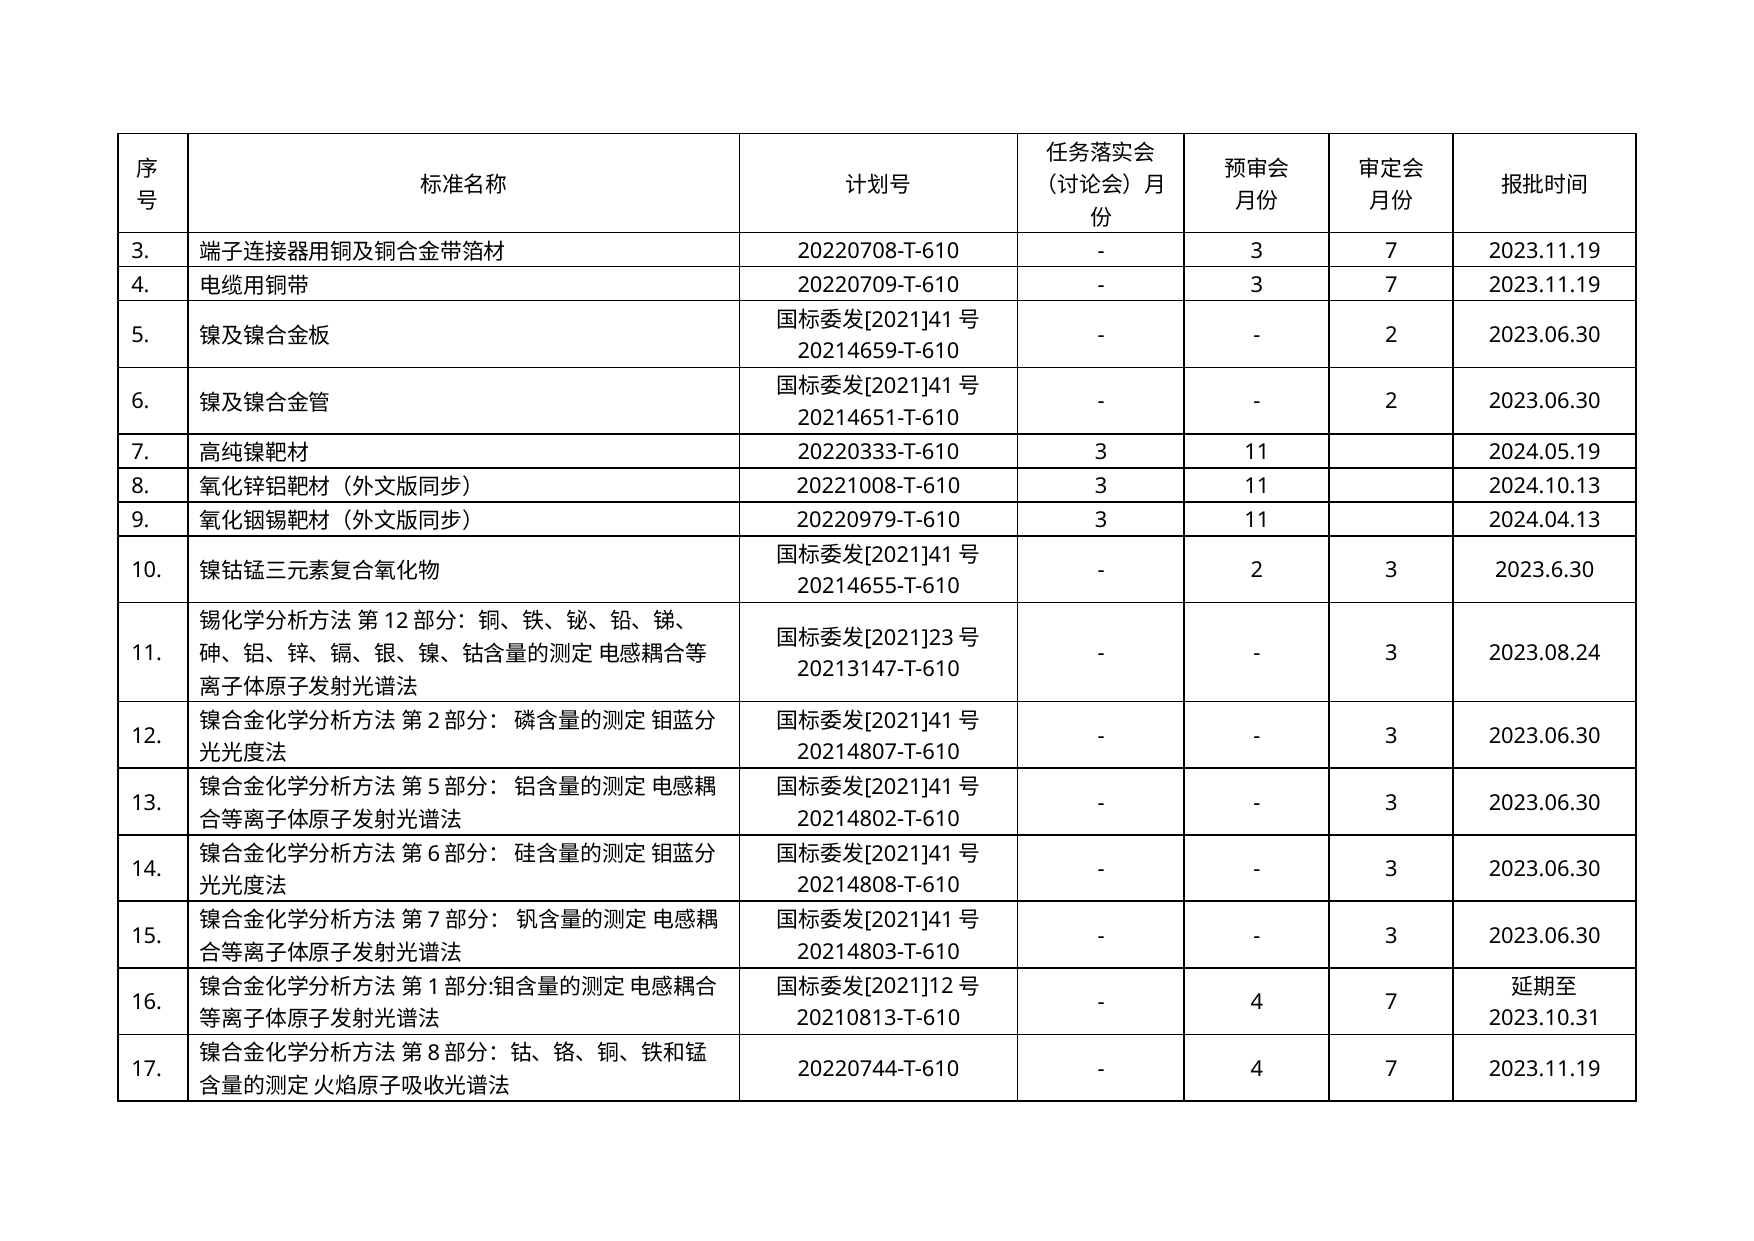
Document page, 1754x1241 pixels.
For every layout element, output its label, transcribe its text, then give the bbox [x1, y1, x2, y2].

table_cell 3 [1018, 469, 1183, 501]
table_cell [119, 503, 187, 535]
table_cell 国标委发[2021]41号20214803-T-610 [740, 902, 1017, 967]
table_cell 镍合金化学分析方法 第5部分： 铝含量的测定 电感耦合等离子体原子发射光谱法 [189, 769, 739, 834]
table_cell [119, 469, 187, 501]
table_cell - [1018, 836, 1183, 900]
table_cell [119, 301, 187, 366]
table_cell [119, 1035, 187, 1100]
table_cell - [1185, 702, 1328, 767]
table_cell - [1018, 233, 1183, 266]
table_cell 2023.06.30 [1454, 702, 1635, 767]
table_cell 2023.08.24 [1454, 603, 1635, 701]
table_cell 2023.06.30 [1454, 368, 1635, 433]
table_cell 2023.6.30 [1454, 537, 1635, 602]
table_cell 7 [1330, 1035, 1452, 1100]
table_header 序号 [119, 134, 187, 232]
table_cell - [1018, 603, 1183, 701]
table_cell 11 [1185, 435, 1328, 467]
table_cell 7 [1330, 267, 1452, 300]
table_cell 氧化铟锡靶材（外文版同步） [189, 503, 739, 535]
table_cell 2024.05.19 [1454, 435, 1635, 467]
table_cell 镍合金化学分析方法 第7 部分： 钒含量的测定 电感耦合等离子体原子发射光谱法 [189, 902, 739, 967]
table_cell 镍合金化学分析方法 第1部分:钼含量的测定 电感耦合等离子体原子发射光谱法 [189, 969, 739, 1033]
table_cell 3 [1330, 836, 1452, 900]
table_cell 镍及镍合金管 [189, 368, 739, 433]
table_cell - [1018, 1035, 1183, 1100]
table_cell 20220744-T-610 [740, 1035, 1017, 1100]
table_cell 国标委发[2021]41号20214807-T-610 [740, 702, 1017, 767]
table_cell 3 [1018, 435, 1183, 467]
table_cell 2 [1330, 368, 1452, 433]
table_cell [1330, 469, 1452, 501]
table_header 报批时间 [1454, 134, 1635, 232]
table_cell 国标委发[2021]41号20214802-T-610 [740, 769, 1017, 834]
table_cell 3 [1330, 769, 1452, 834]
table_cell 11 [1185, 469, 1328, 501]
table_cell 3 [1185, 267, 1328, 300]
table_cell 国标委发[2021]41号20214655-T-610 [740, 537, 1017, 602]
table_cell 2024.04.13 [1454, 503, 1635, 535]
table_cell 2023.06.30 [1454, 769, 1635, 834]
table_cell 2023.11.19 [1454, 1035, 1635, 1100]
table_cell 2023.06.30 [1454, 902, 1635, 967]
table_cell 2024.10.13 [1454, 469, 1635, 501]
table_header 审定会 月份 [1330, 134, 1452, 232]
table_cell - [1185, 603, 1328, 701]
table_cell - [1018, 702, 1183, 767]
table_cell 国标委发[2021]41号 20214659-T-610 [740, 301, 1017, 366]
table_cell [119, 769, 187, 834]
table_cell 3 [1185, 233, 1328, 266]
table_cell 国标委发[2021]23号20213147-T-610 [740, 603, 1017, 701]
table_cell 20220333-T-610 [740, 435, 1017, 467]
table_cell [119, 836, 187, 900]
table_cell [119, 435, 187, 467]
table_cell 镍及镍合金板 [189, 301, 739, 366]
table_cell [119, 702, 187, 767]
table_cell - [1018, 769, 1183, 834]
table_cell - [1185, 902, 1328, 967]
table_cell - [1018, 368, 1183, 433]
table_cell [1330, 435, 1452, 467]
table_cell 2023.11.19 [1454, 267, 1635, 300]
table_cell 4 [1185, 1035, 1328, 1100]
table_cell [119, 233, 187, 266]
table_cell - [1018, 267, 1183, 300]
table_cell [119, 368, 187, 433]
table_header 标准名称 [189, 134, 739, 232]
table_cell - [1185, 836, 1328, 900]
table_cell - [1018, 537, 1183, 602]
table_cell 氧化锌铝靶材（外文版同步） [189, 469, 739, 501]
table_cell 2 [1330, 301, 1452, 366]
table_header 预审会 月份 [1185, 134, 1328, 232]
table_cell 20220979-T-610 [740, 503, 1017, 535]
table_cell 锡化学分析方法 第12部分：铜、铁、铋、铅、锑、砷、铝、锌、镉、银、镍、钴含量的测定 电感耦合等离子体原子发射光谱法 [189, 603, 739, 701]
table_cell [119, 267, 187, 300]
table_cell 镍合金化学分析方法 第8部分：钴、铬、铜、铁和锰含量的测定 火焰原子吸收光谱法 [189, 1035, 739, 1100]
table_cell [119, 537, 187, 602]
table_cell [1330, 503, 1452, 535]
table_cell 2 [1185, 537, 1328, 602]
table_cell - [1185, 769, 1328, 834]
table_cell 20221008-T-610 [740, 469, 1017, 501]
table_cell [119, 603, 187, 701]
table_cell [119, 902, 187, 967]
table_cell 20220708-T-610 [740, 233, 1017, 266]
table_cell 高纯镍靶材 [189, 435, 739, 467]
table_header 计划号 [740, 134, 1017, 232]
table_cell 4 [1185, 969, 1328, 1033]
table_header 任务落实会 （讨论会）月份 [1018, 134, 1183, 232]
table_cell 11 [1185, 503, 1328, 535]
table_cell 3 [1330, 702, 1452, 767]
table_cell - [1185, 368, 1328, 433]
table_cell 电缆用铜带 [189, 267, 739, 300]
table_cell - [1018, 902, 1183, 967]
table_cell 20220709-T-610 [740, 267, 1017, 300]
table_cell 7 [1330, 969, 1452, 1033]
table_cell 7 [1330, 233, 1452, 266]
table_cell - [1018, 301, 1183, 366]
table_cell 3 [1330, 537, 1452, 602]
table_cell [119, 969, 187, 1033]
table_cell 国标委发[2021]41号20214808-T-610 [740, 836, 1017, 900]
table_cell 国标委发[2021]12号20210813-T-610 [740, 969, 1017, 1033]
table_cell 延期至2023.10.31 [1454, 969, 1635, 1033]
table_cell - [1185, 301, 1328, 366]
table_cell 镍合金化学分析方法 第6部分： 硅含量的测定 钼蓝分光光度法 [189, 836, 739, 900]
table_cell - [1018, 969, 1183, 1033]
table_cell 镍合金化学分析方法 第2部分： 磷含量的测定 钼蓝分光光度法 [189, 702, 739, 767]
table_cell 镍钴锰三元素复合氧化物 [189, 537, 739, 602]
table_cell 国标委发[2021]41号 20214651-T-610 [740, 368, 1017, 433]
table_cell 3 [1330, 603, 1452, 701]
table_cell 2023.11.19 [1454, 233, 1635, 266]
table_cell 2023.06.30 [1454, 836, 1635, 900]
table_cell 3 [1018, 503, 1183, 535]
table_cell 端子连接器用铜及铜合金带箔材 [189, 233, 739, 266]
table_cell 3 [1330, 902, 1452, 967]
table_cell 2023.06.30 [1454, 301, 1635, 366]
